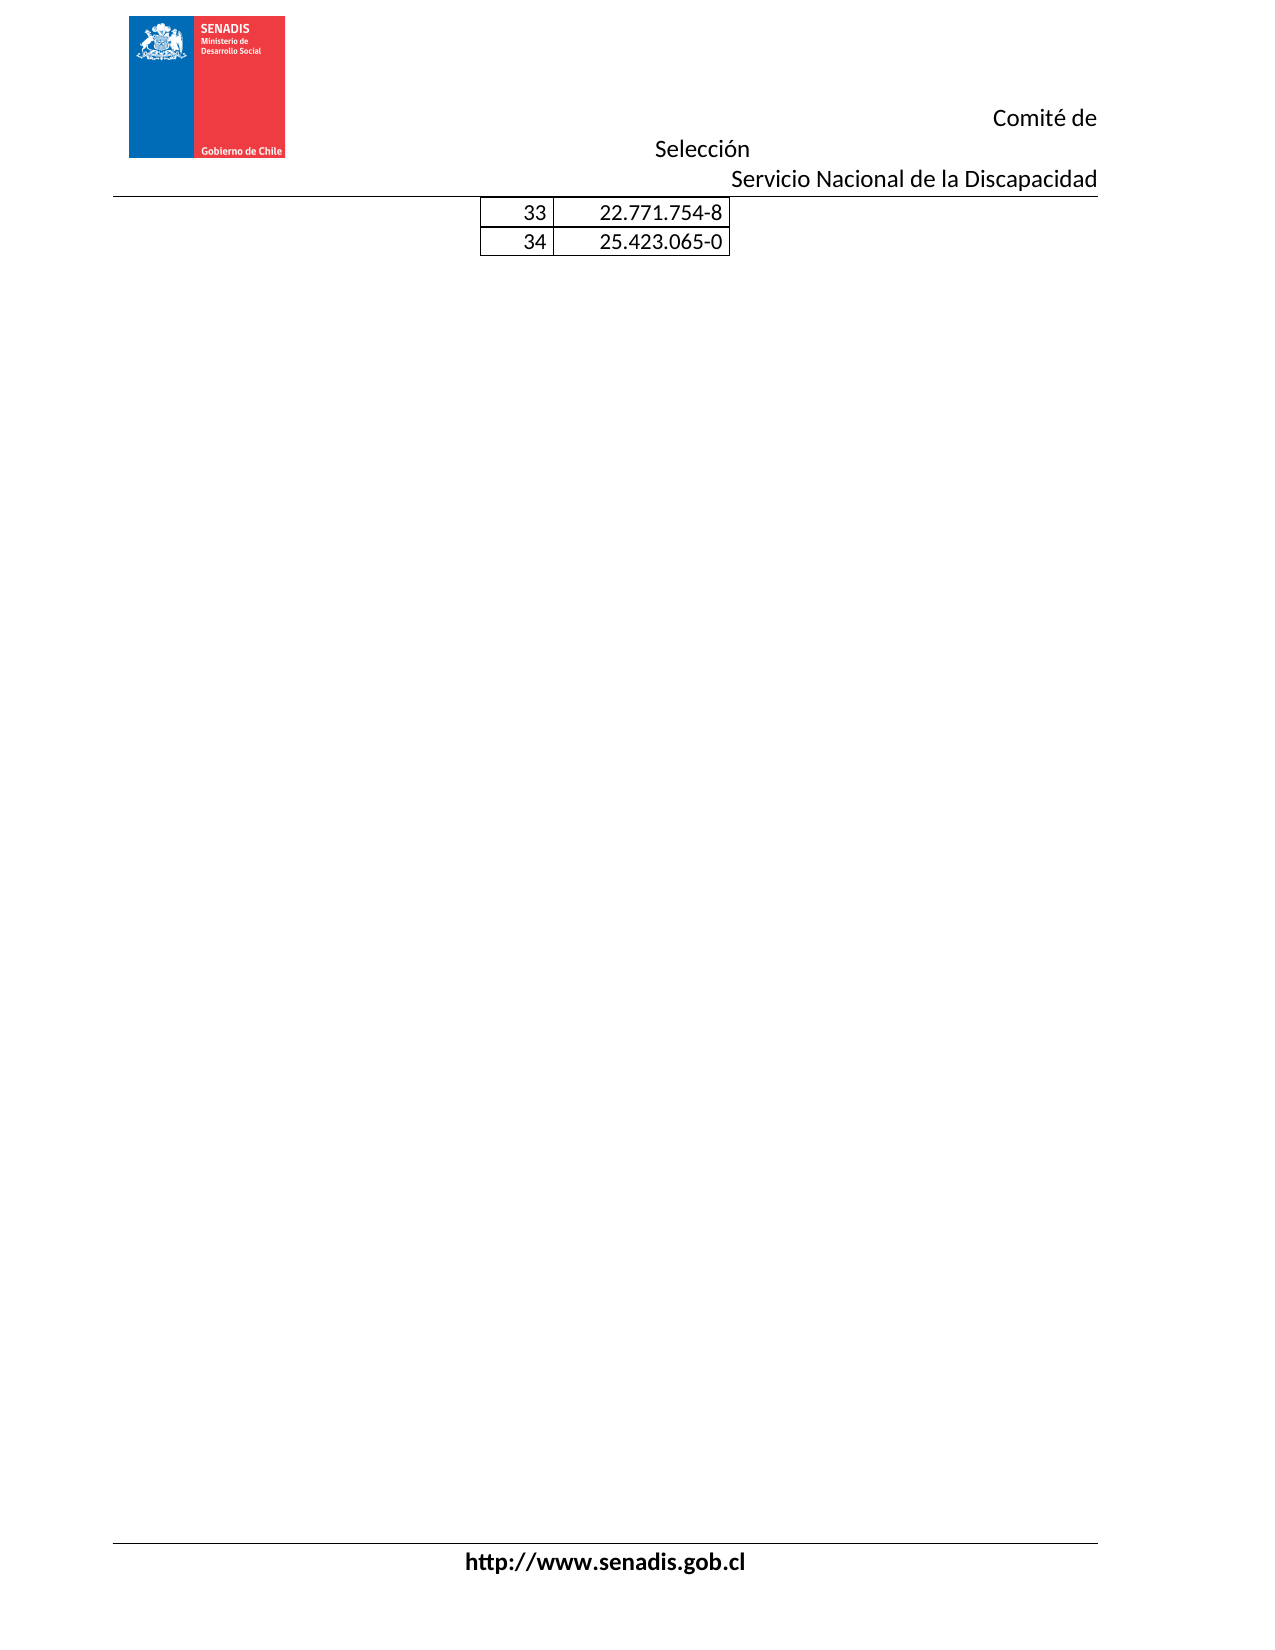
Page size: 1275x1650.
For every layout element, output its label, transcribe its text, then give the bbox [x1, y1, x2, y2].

table_cell 34 [481, 228, 553, 255]
table_cell 22.771.754-8 [554, 198, 729, 226]
table_cell 33 [481, 198, 553, 226]
picture [129, 16, 285, 157]
table_cell 25.423.065-0 [554, 228, 729, 255]
